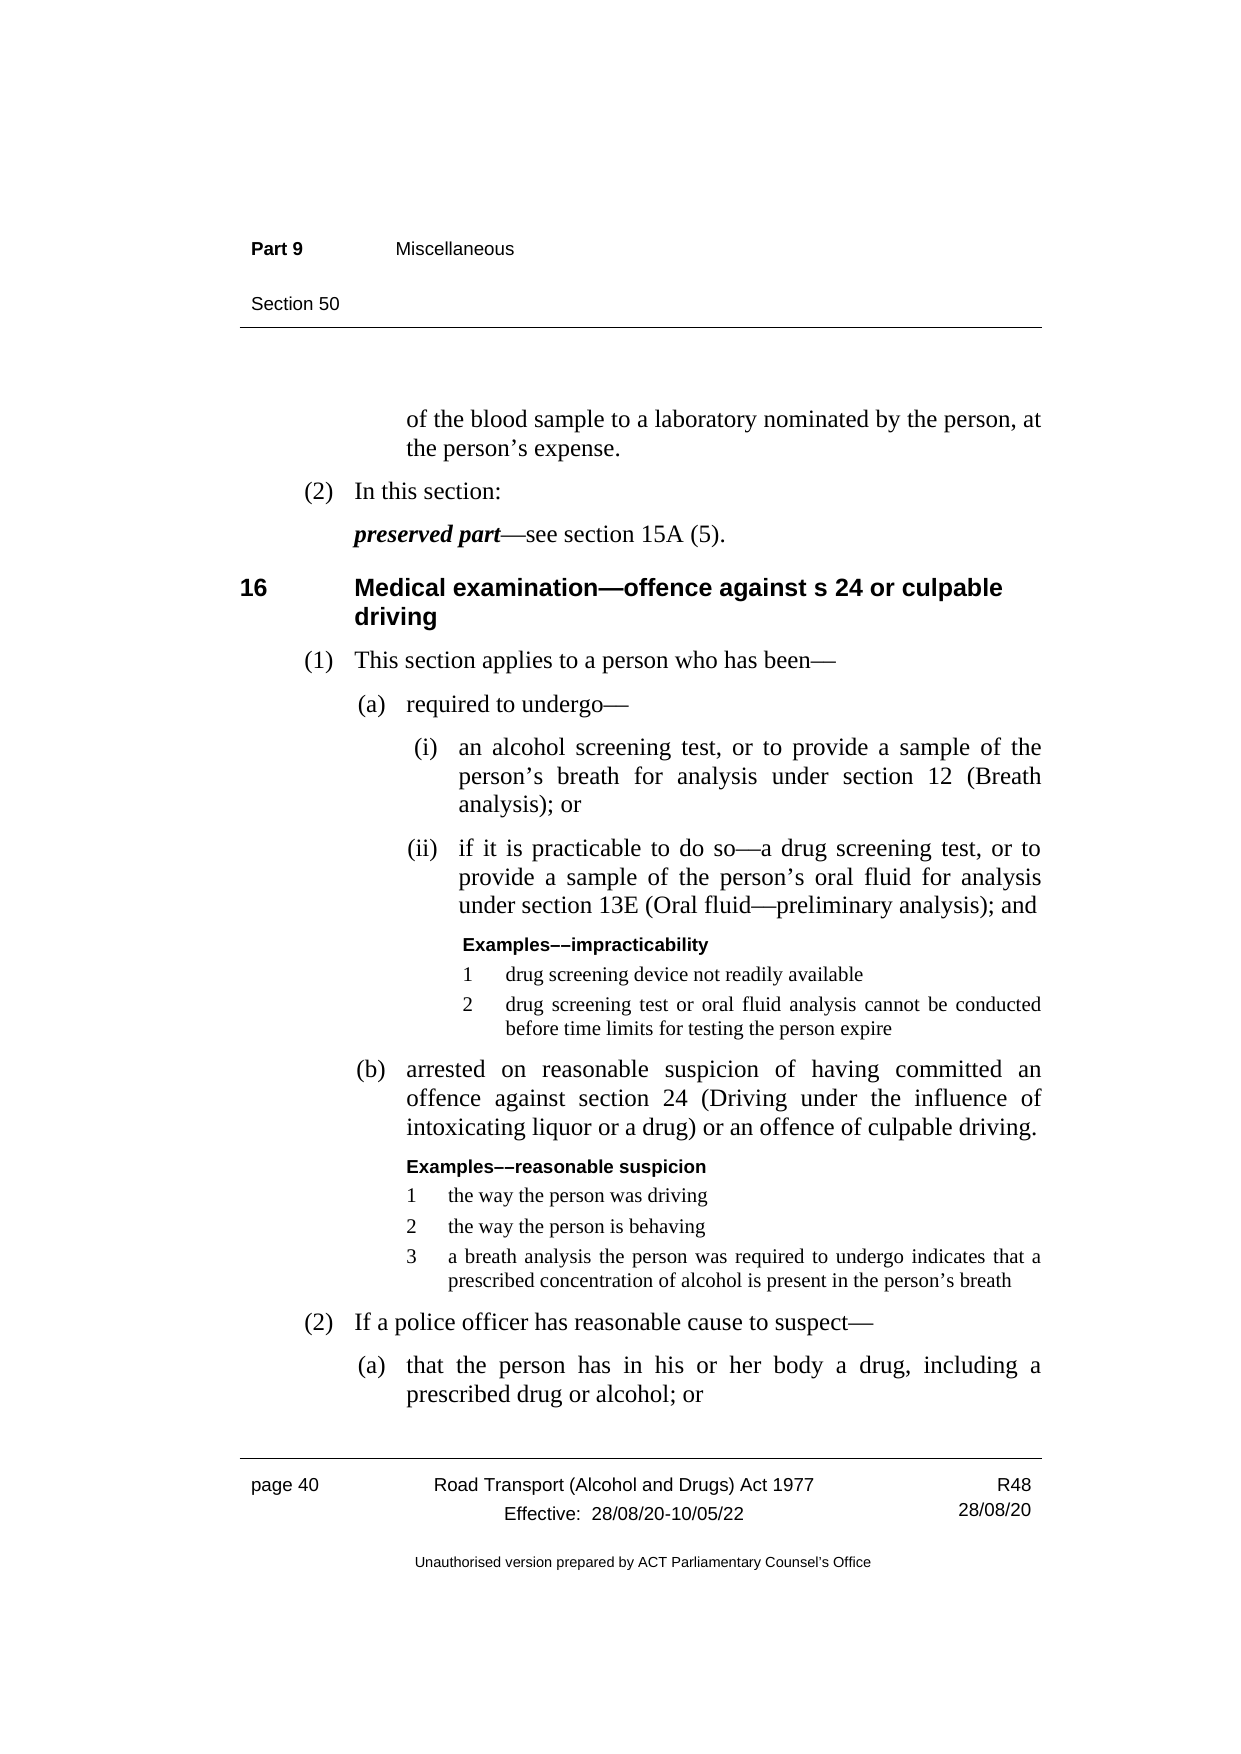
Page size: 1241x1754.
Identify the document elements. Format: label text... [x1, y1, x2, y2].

text 1 drug screening device not readily available [462, 962, 1042, 986]
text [239, 404, 1042, 462]
text (b) arrested on reasonable suspicion of having committed an offence against section 24 (Driving under the influence of intoxicating liquor or a drug) or an offence of culpable driving. [239, 1054, 1042, 1141]
text Examples––impracticability [462, 934, 1042, 955]
text (ii) if it is practicable to do so––a drug screening test, or to provide a sample of the person’s oral fluid for analysis under section 13E (Oral fluid––preliminary analysis); and [239, 833, 1042, 919]
text Examples––reasonable suspicion [406, 1155, 1042, 1177]
text (a) required to undergo–– [239, 689, 1042, 717]
text 2 drug screening test or oral fluid analysis cannot be conducted before time limits for testing the person expire [462, 992, 1042, 1040]
text (i) an alcohol screening test, or to provide a sample of the person’s breath for analysis under section 12 (Breath analysis); or [239, 732, 1042, 818]
text 16 Medical examination—offence against s 24 or culpable driving [239, 573, 1042, 631]
text (1) This section applies to a person who has been–– [239, 645, 1042, 674]
text 3 a breath analysis the person was required to undergo indicates that a prescribed concentration of alcohol is present in the person’s breath [406, 1244, 1042, 1292]
text 1 the way the person was driving [406, 1183, 1042, 1207]
text 2 the way the person is behaving [406, 1213, 1042, 1238]
text preserved part—see section 15A (5). [354, 519, 1042, 548]
text (a) that the person has in his or her body a drug, including a prescribed drug or alcohol; or [239, 1350, 1042, 1407]
text (2) If a police officer has reasonable cause to suspect— [239, 1307, 1042, 1335]
text (2) In this section: [239, 476, 1042, 505]
